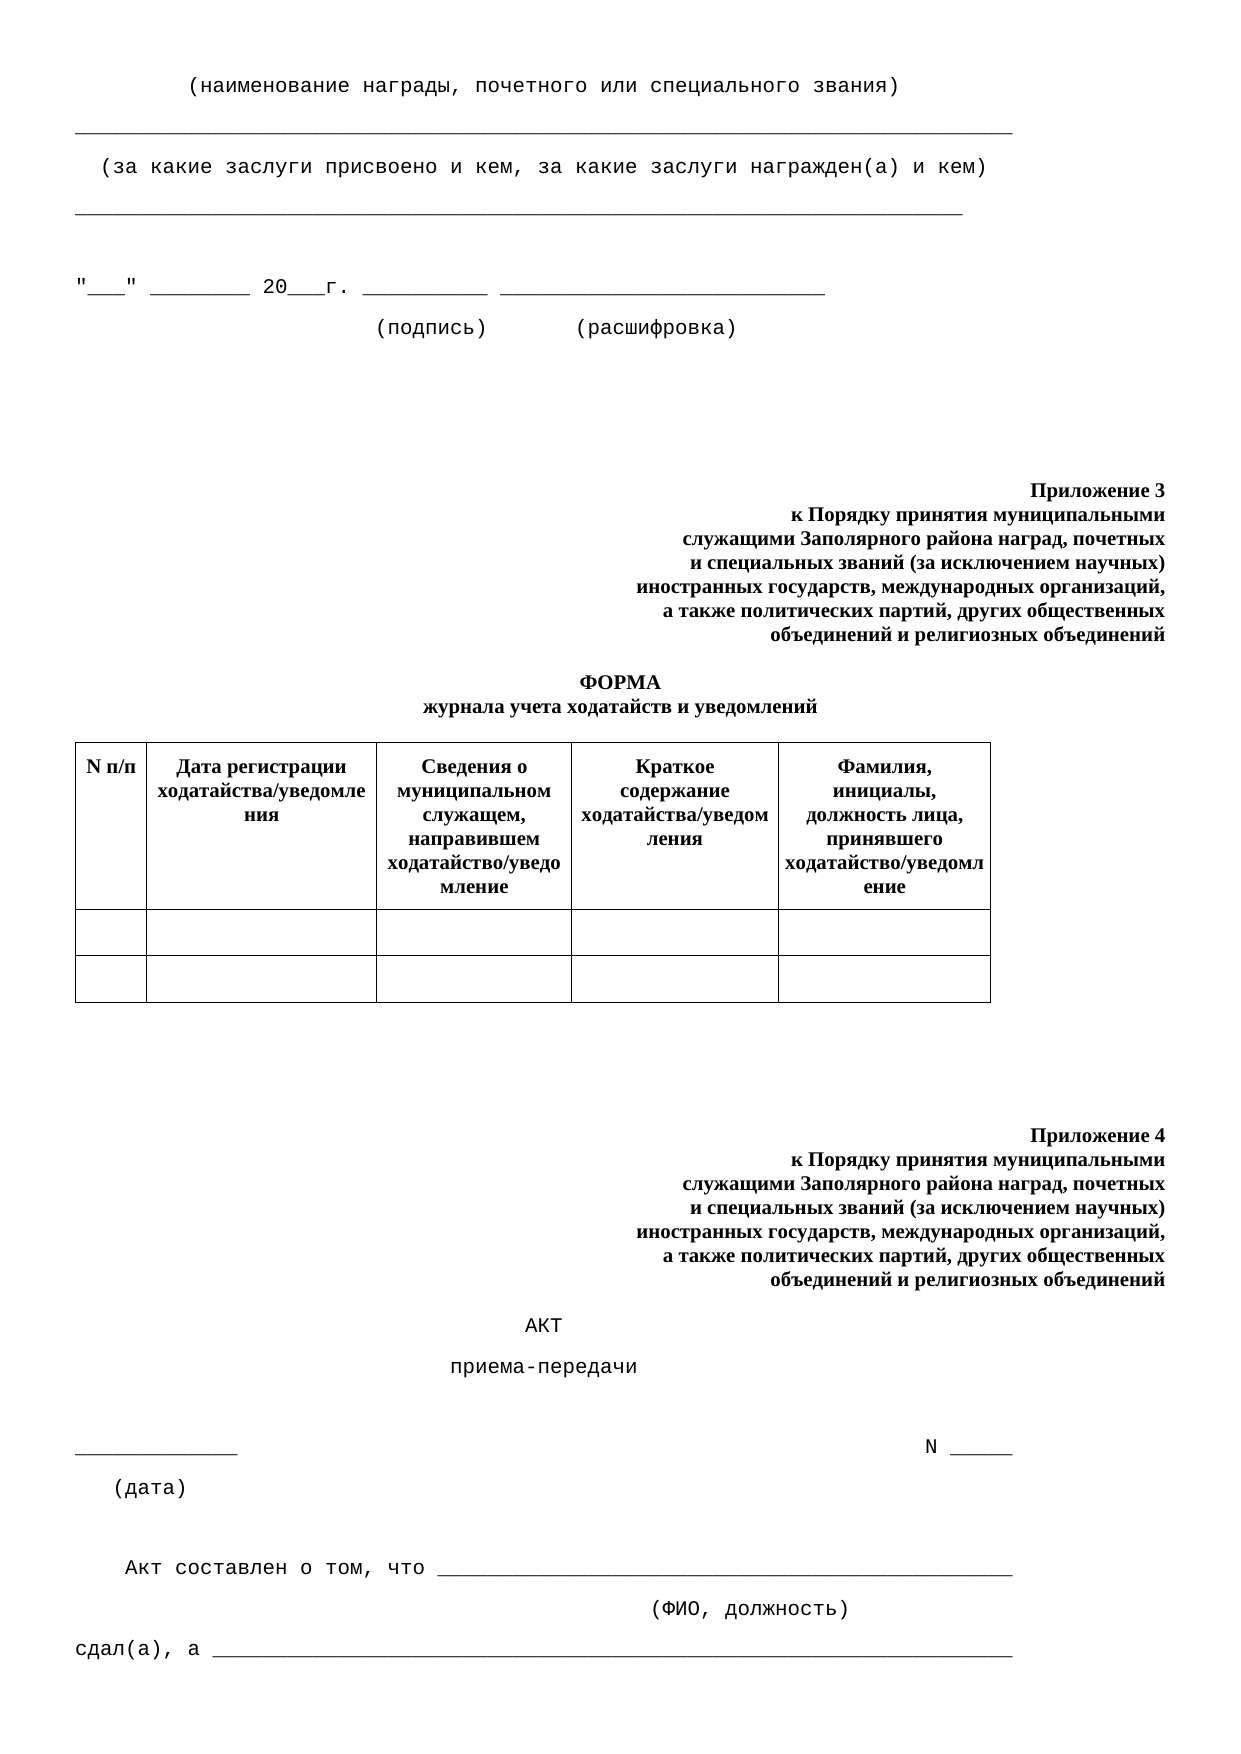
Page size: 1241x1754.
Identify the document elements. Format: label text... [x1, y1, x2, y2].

table_header Краткое содержание ходатайства/уведомления [572, 743, 778, 909]
text Приложение 3 [75, 477, 1165, 502]
text (ФИО, должность) [75, 1598, 1165, 1621]
table_header Фамилия, инициалы, должность лица, принявшего ходатайство/уведомление [779, 743, 990, 909]
text приема-передачи [75, 1356, 1165, 1379]
text и специальных званий (за исключением научных) [75, 550, 1165, 574]
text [75, 115, 1165, 139]
table_cell [147, 956, 376, 1002]
text _______________________________________________________________________ [75, 196, 1165, 219]
text иностранных государств, международных организаций, [75, 1219, 1165, 1243]
text к Порядку принятия муниципальными [75, 502, 1165, 526]
table_cell [147, 910, 376, 955]
table_cell [377, 956, 571, 1002]
text а также политических партий, других общественных [75, 1243, 1165, 1267]
text журнала учета ходатайств и уведомлений [75, 694, 1165, 718]
text ФОРМА [75, 670, 1165, 694]
text к Порядку принятия муниципальными [75, 1147, 1165, 1171]
text "___" ________ 20___г. __________ __________________________ [75, 277, 1165, 300]
table_cell [76, 910, 146, 955]
table_header Сведения о муниципальном служащем, направившем ходатайство/уведомление [377, 743, 571, 909]
table_header N п/п [76, 743, 146, 909]
text (дата) [75, 1477, 1165, 1500]
text служащими Заполярного района наград, почетных [75, 526, 1165, 550]
table_cell [779, 956, 990, 1002]
text (подпись) (расшифровка) [75, 317, 1165, 341]
text и специальных званий (за исключением научных) [75, 1195, 1165, 1219]
text служащими Заполярного района наград, почетных [75, 1171, 1165, 1195]
text (наименование награды, почетного или специального звания) [75, 75, 1165, 99]
table_cell [76, 956, 146, 1002]
table_cell [377, 910, 571, 955]
text а также политических партий, других общественных [75, 598, 1165, 622]
text Акт составлен о том, что ______________________________________________ [75, 1557, 1165, 1581]
text _____________ N _____ [75, 1436, 1165, 1460]
table_cell [572, 910, 778, 955]
text АКТ [75, 1315, 1165, 1339]
table_header Дата регистрации ходатайства/уведомления [147, 743, 376, 909]
text объединений и религиозных объединений [75, 1267, 1165, 1291]
table_cell [779, 910, 990, 955]
text (за какие заслуги присвоено и кем, за какие заслуги награжден(а) и кем) [75, 156, 1165, 179]
table_cell [572, 956, 778, 1002]
text сдал(а), а ________________________________________________________________ [75, 1638, 1165, 1662]
text объединений и религиозных объединений [75, 622, 1165, 646]
text Приложение 4 [75, 1123, 1165, 1147]
text иностранных государств, международных организаций, [75, 574, 1165, 598]
